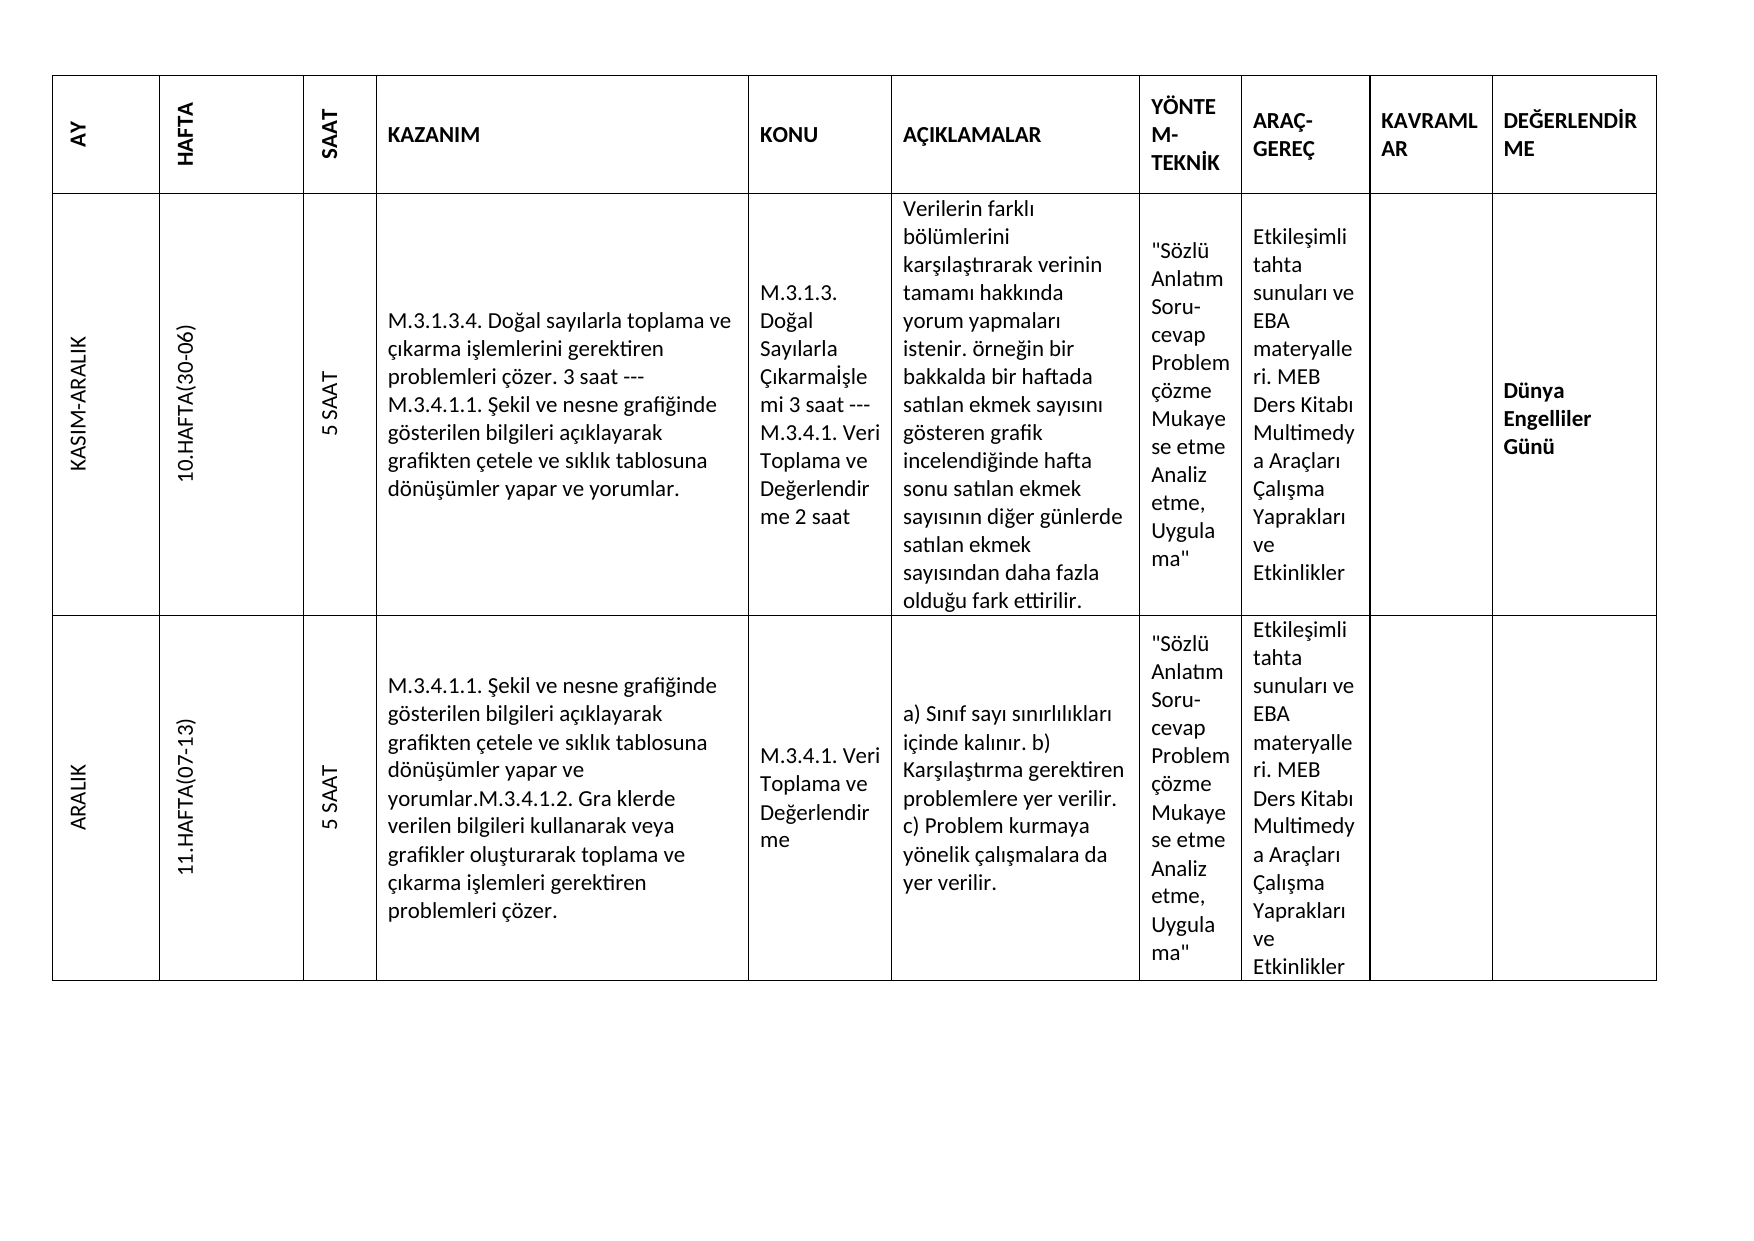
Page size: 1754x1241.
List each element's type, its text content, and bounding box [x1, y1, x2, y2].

table_header HAFTA [160, 76, 303, 193]
table_header AY [53, 76, 159, 193]
table_cell M.3.1.3.4. Doğal sayılarla toplama ve çıkarma işlemlerini gerektiren problemleri çözer. 3 saat ---M.3.4.1.1. Şekil ve nesne grafiğinde gösterilen bilgileri açıklayarak grafikten çetele ve sıklık tablosuna dönüşümler yapar ve yorumlar. [377, 194, 748, 614]
table_header SAAT [304, 76, 376, 193]
table_cell 5 SAAT [304, 194, 376, 614]
table_header ARAÇ-GEREÇ [1242, 76, 1369, 193]
table_header KAVRAMLAR [1371, 76, 1492, 193]
table_header KAZANIM [377, 76, 748, 193]
table_cell 5 SAAT [304, 616, 376, 980]
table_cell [1242, 616, 1369, 980]
table_cell a) Sınıf sayı sınırlılıkları içinde kalınır. b) Karşılaştırma gerektiren problemlere yer verilir. c) Problem kurmaya yönelik çalışmalara da yer verilir. [892, 616, 1139, 980]
table_cell [1371, 194, 1492, 614]
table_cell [1242, 194, 1369, 614]
table_cell Verilerin farklı bölümlerini karşılaştırarak verinin tamamı hakkında yorum yapmaları istenir. örneğin bir bakkalda bir haftada satılan ekmek sayısını gösteren grafik incelendiğinde hafta sonu satılan ekmek sayısının diğer günlerde satılan ekmek sayısından daha fazla olduğu fark ettirilir. [892, 194, 1139, 614]
table_cell KASIM-ARALIK [53, 194, 159, 614]
table_header YÖNTEM-TEKNİK [1140, 76, 1241, 193]
table_cell 11.HAFTA(07-13) [160, 616, 303, 980]
table_cell [1493, 616, 1656, 980]
table_header DEĞERLENDİRME [1493, 76, 1656, 193]
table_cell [1140, 616, 1241, 980]
table_cell M.3.1.3. Doğal Sayılarla Çıkarmaİşlemi 3 saat ---M.3.4.1. Veri Toplama ve Değerlendirme 2 saat [749, 194, 891, 614]
table_cell M.3.4.1. Veri Toplama ve Değerlendirme [749, 616, 891, 980]
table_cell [1140, 194, 1241, 614]
table_cell Dünya Engelliler Günü [1493, 194, 1656, 614]
table_cell ARALIK [53, 616, 159, 980]
table_header AÇIKLAMALAR [892, 76, 1139, 193]
table_cell M.3.4.1.1. Şekil ve nesne grafiğinde gösterilen bilgileri açıklayarak grafikten çetele ve sıklık tablosuna dönüşümler yapar ve yorumlar.M.3.4.1.2. Gra klerde verilen bilgileri kullanarak veya grafikler oluşturarak toplama ve çıkarma işlemleri gerektiren problemleri çözer. [377, 616, 748, 980]
table_cell 10.HAFTA(30-06) [160, 194, 303, 614]
table_header KONU [749, 76, 891, 193]
table_cell [1371, 616, 1492, 980]
